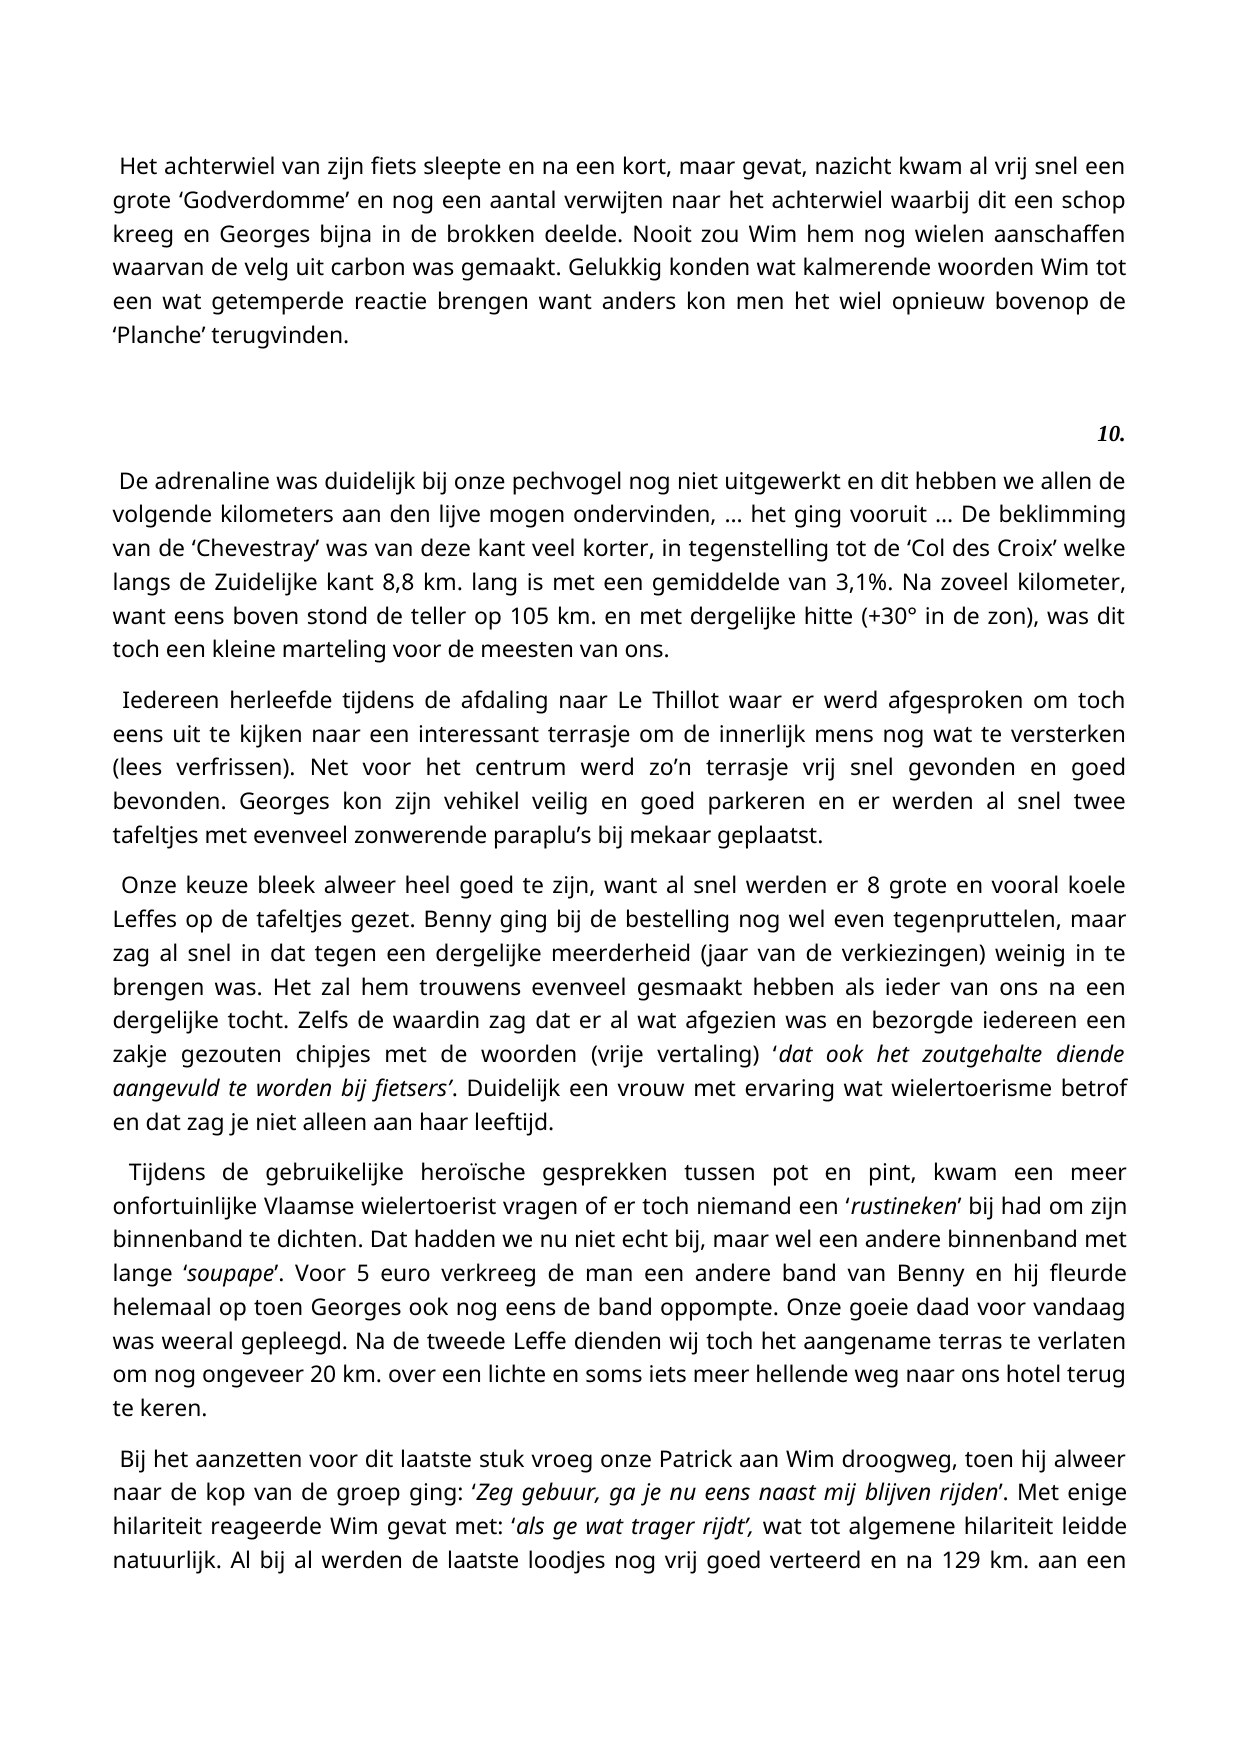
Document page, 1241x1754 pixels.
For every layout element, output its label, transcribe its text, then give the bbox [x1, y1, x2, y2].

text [112, 1443, 1128, 1575]
text Het achterwiel van zijn fiets sleepte en na een kort, maar gevat, nazicht kwam al vrij snel een grote ‘Godverdomme’ en nog een aantal verwijten naar het achterwiel waarbij dit een schop kreeg en Georges bijna in de brokken deelde. Nooit zou Wim hem nog wielen aanschaffen waarvan de velg uit carbon was gemaakt. Gelukkig konden wat kalmerende woorden Wim tot een wat getemperde reactie brengen want anders kon men het wiel opnieuw bovenop de ‘Planche’ terugvinden. [112, 150, 1128, 350]
text 10. [112, 419, 1128, 446]
text Onze keuze bleek alweer heel goed te zijn, want al snel werden er 8 grote en vooral koele Leffes op de tafeltjes gezet. Benny ging bij de bestelling nog wel even tegenpruttelen, maar zag al snel in dat tegen een dergelijke meerderheid (jaar van de verkiezingen) weinig in te brengen was. Het zal hem trouwens evenveel gesmaakt hebben als ieder van ons na een dergelijke tocht. Zelfs de waardin zag dat er al wat afgezien was en bezorgde iedereen een zakje gezouten chipjes met de woorden (vrije vertaling) ‘dat ook het zoutgehalte diende aangevuld te worden bij fietsers’. Duidelijk een vrouw met ervaring wat wielertoerisme betrof en dat zag je niet alleen aan haar leeftijd. [112, 869, 1128, 1137]
text Iedereen herleefde tijdens de afdaling naar Le Thillot waar er werd afgesproken om toch eens uit te kijken naar een interessant terrasje om de innerlijk mens nog wat te versterken (lees verfrissen). Net voor het centrum werd zo’n terrasje vrij snel gevonden en goed bevonden. Georges kon zijn vehikel veilig en goed parkeren en er werden al snel twee tafeltjes met evenveel zonwerende paraplu’s bij mekaar geplaatst. [112, 684, 1128, 850]
text De adrenaline was duidelijk bij onze pechvogel nog niet uitgewerkt en dit hebben we allen de volgende kilometers aan den lijve mogen ondervinden, … het ging vooruit … De beklimming van de ‘Chevestray’ was van deze kant veel korter, in tegenstelling tot de ‘Col des Croix’ welke langs de Zuidelijke kant 8,8 km. lang is met een gemiddelde van 3,1%. Na zoveel kilometer, want eens boven stond de teller op 105 km. en met dergelijke hitte (+30° in de zon), was dit toch een kleine marteling voor de meesten van ons. [112, 465, 1128, 665]
text Tijdens de gebruikelijke heroïsche gesprekken tussen pot en pint, kwam een meer onfortuinlijke Vlaamse wielertoerist vragen of er toch niemand een ‘rustineken’ bij had om zijn binnenband te dichten. Dat hadden we nu niet echt bij, maar wel een andere binnenband met lange ‘soupape’. Voor 5 euro verkreeg de man een andere band van Benny en hij fleurde helemaal op toen Georges ook nog eens de band oppompte. Onze goeie daad voor vandaag was weeral gepleegd. Na de tweede Leffe dienden wij toch het aangename terras te verlaten om nog ongeveer 20 km. over een lichte en soms iets meer hellende weg naar ons hotel terug te keren. [112, 1156, 1128, 1423]
